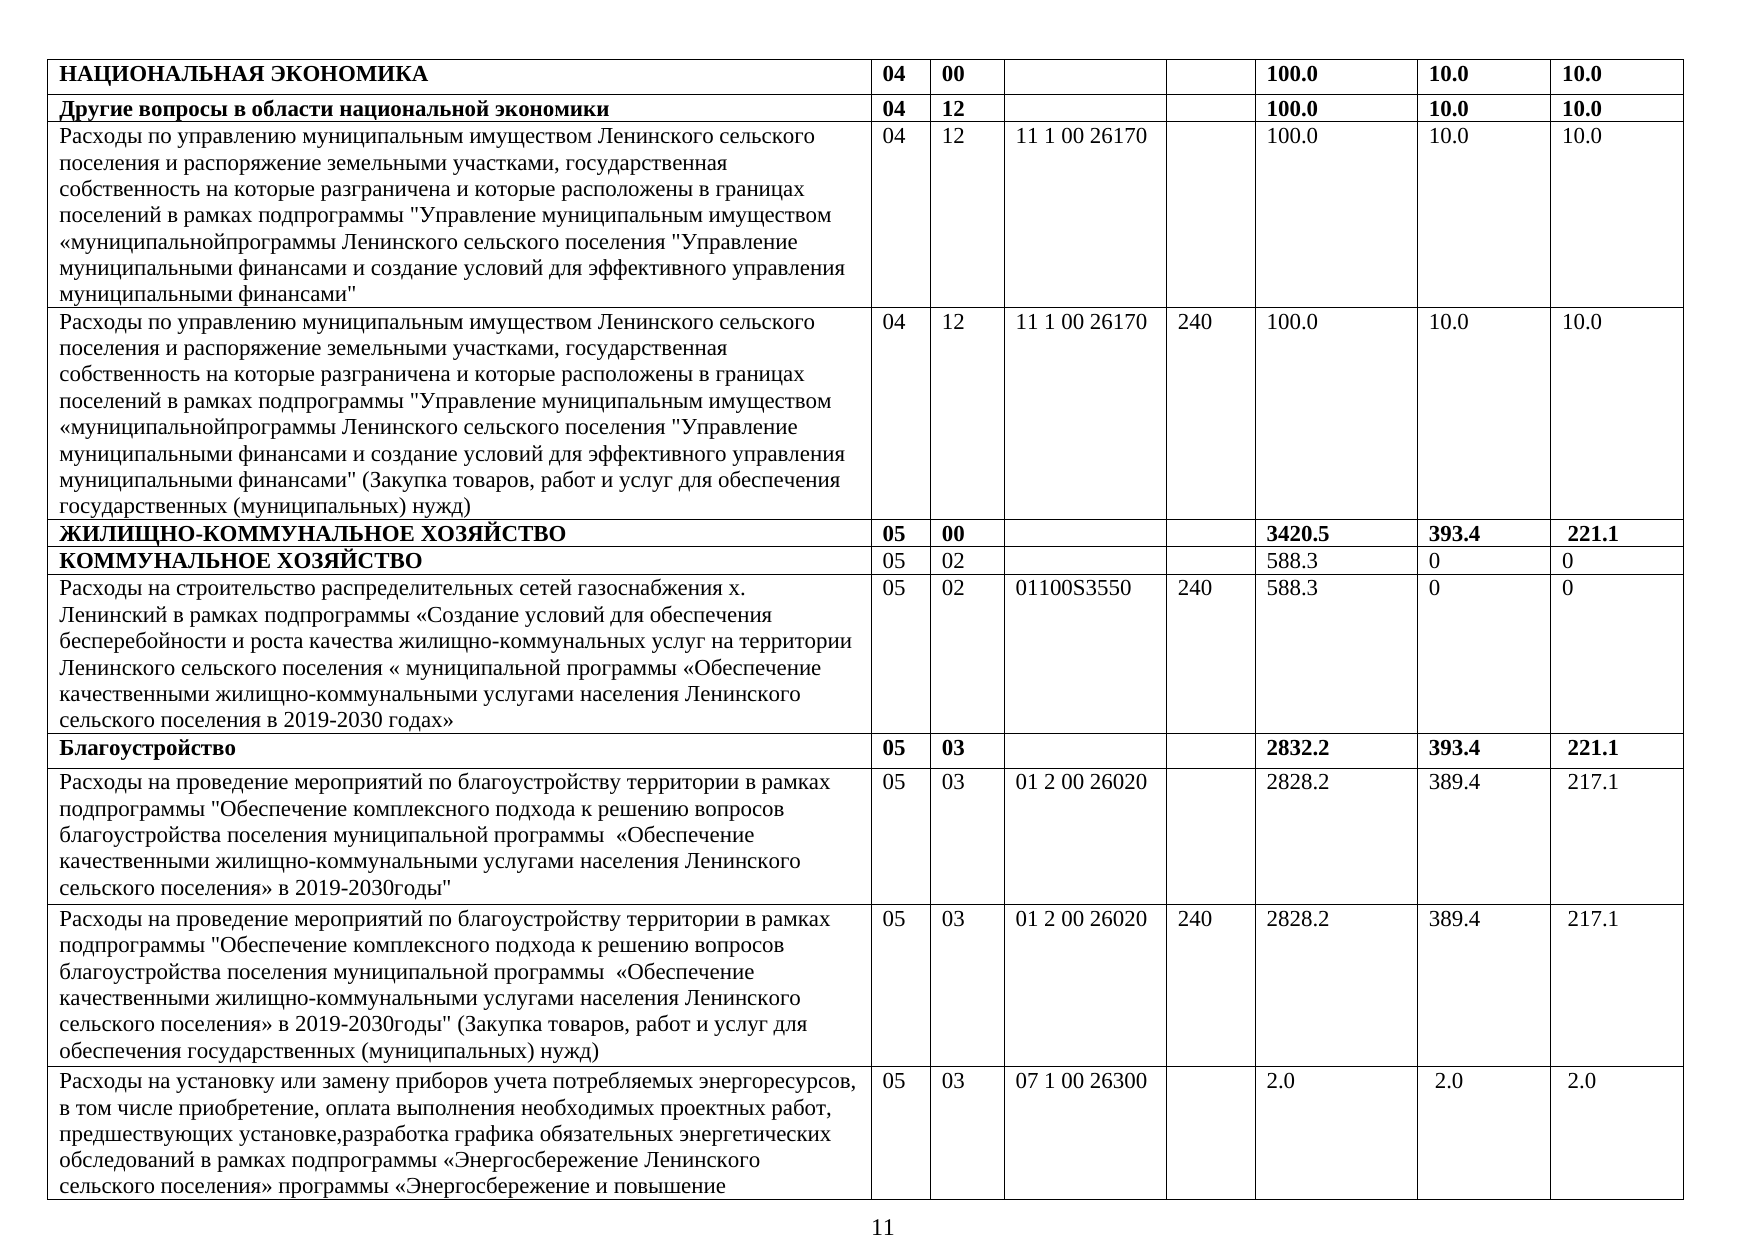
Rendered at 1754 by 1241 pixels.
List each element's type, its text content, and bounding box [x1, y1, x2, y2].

table_cell 2832.2 [1256, 734, 1417, 767]
table_cell 240 [1167, 308, 1255, 519]
table_cell 389.4 [1418, 905, 1550, 1066]
table_cell 04 [872, 122, 930, 307]
table_cell 10.0 [1551, 95, 1683, 121]
table_cell [1167, 769, 1255, 904]
table_cell Благоустройство [48, 734, 871, 767]
table_cell 03 [931, 734, 1004, 767]
table_cell 03 [931, 769, 1004, 904]
table_cell 0 [1551, 547, 1683, 573]
table_cell [1005, 60, 1166, 94]
table_cell 12 [931, 95, 1004, 121]
table_cell 10.0 [1551, 308, 1683, 519]
table_cell ЖИЛИЩНО-КОММУНАЛЬНОЕ ХОЗЯЙСТВО [48, 520, 871, 546]
table_cell [1005, 547, 1166, 573]
table_cell 01 2 00 26020 [1005, 905, 1166, 1066]
table_cell [1167, 520, 1255, 546]
table_cell 10.0 [1418, 122, 1550, 307]
table_cell КОММУНАЛЬНОЕ ХОЗЯЙСТВО [48, 547, 871, 573]
table_cell 10.0 [1551, 60, 1683, 94]
table_cell 00 [931, 520, 1004, 546]
table_cell [1005, 520, 1166, 546]
table_cell 588.3 [1256, 575, 1417, 733]
table_cell Расходы по управлению муниципальным имуществом Ленинского сельского поселения и распоряжение земельными участками, государственная собственность на которые разграничена и которые расположены в границах поселений в рамках подпрограммы "Управление муниципальным имуществом «муниципальнойпрограммы Ленинского сельского поселения "Управление муниципальными финансами и создание условий для эффективного управления муниципальными финансами" [48, 122, 871, 307]
table_cell 10.0 [1418, 308, 1550, 519]
table_cell 05 [872, 734, 930, 767]
table_cell 04 [872, 60, 930, 94]
table_cell 10.0 [1418, 95, 1550, 121]
table_cell 2828.2 [1256, 769, 1417, 904]
table_cell [1167, 1067, 1255, 1199]
table_cell 03 [931, 905, 1004, 1066]
table_cell Расходы на проведение мероприятий по благоустройству территории в рамках подпрограммы "Обеспечение комплексного подхода к решению вопросов благоустройства поселения муниципальной программы «Обеспечение качественными жилищно-коммунальными услугами населения Ленинского сельского поселения» в 2019-2030годы" (Закупка товаров, работ и услуг для обеспечения государственных (муниципальных) нужд) [48, 905, 871, 1066]
table_cell 11 1 00 26170 [1005, 122, 1166, 307]
table_cell 221.1 [1551, 520, 1683, 546]
table_cell 01 2 00 26020 [1005, 769, 1166, 904]
table_cell 12 [931, 122, 1004, 307]
table_cell 0 [1418, 575, 1550, 733]
table_cell 217.1 [1551, 769, 1683, 904]
table_cell 389.4 [1418, 769, 1550, 904]
table_cell 3420.5 [1256, 520, 1417, 546]
table_cell 100.0 [1256, 122, 1417, 307]
table_cell 100.0 [1256, 308, 1417, 519]
table_cell Расходы по управлению муниципальным имуществом Ленинского сельского поселения и распоряжение земельными участками, государственная собственность на которые разграничена и которые расположены в границах поселений в рамках подпрограммы "Управление муниципальным имуществом «муниципальнойпрограммы Ленинского сельского поселения "Управление муниципальными финансами и создание условий для эффективного управления муниципальными финансами" (Закупка товаров, работ и услуг для обеспечения государственных (муниципальных) нужд) [48, 308, 871, 519]
table_cell 04 [872, 95, 930, 121]
table_cell 01100S3550 [1005, 575, 1166, 733]
table_cell 217.1 [1551, 905, 1683, 1066]
table_cell 393.4 [1418, 734, 1550, 767]
table_cell 588.3 [1256, 547, 1417, 573]
table_cell 100.0 [1256, 60, 1417, 94]
table_cell 0 [1551, 575, 1683, 733]
table_cell 05 [872, 905, 930, 1066]
table_cell 2.0 [1551, 1067, 1683, 1199]
table_cell [1167, 122, 1255, 307]
table_cell 05 [872, 769, 930, 904]
table_cell Другие вопросы в области национальной экономики [48, 95, 871, 121]
table_cell 11 1 00 26170 [1005, 308, 1166, 519]
table_cell 2.0 [1418, 1067, 1550, 1199]
table_cell 0 [1418, 547, 1550, 573]
table_cell [1167, 95, 1255, 121]
table_cell 07 1 00 26300 [1005, 1067, 1166, 1199]
table_cell 05 [872, 520, 930, 546]
table_cell 02 [931, 547, 1004, 573]
table_cell 05 [872, 575, 930, 733]
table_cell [48, 1067, 871, 1199]
table_cell [1167, 60, 1255, 94]
table_cell 393.4 [1418, 520, 1550, 546]
table_cell [1167, 547, 1255, 573]
table_cell Расходы на строительство распределительных сетей газоснабжения х. Ленинский в рамках подпрограммы «Создание условий для обеспечения бесперебойности и роста качества жилищно-коммунальных услуг на территории Ленинского сельского поселения « муниципальной программы «Обеспечение качественными жилищно-коммунальными услугами населения Ленинского сельского поселения в 2019-2030 годах» [48, 575, 871, 733]
table_cell [1005, 734, 1166, 767]
table_cell 10.0 [1418, 60, 1550, 94]
table_cell 05 [872, 547, 930, 573]
table_cell 12 [931, 308, 1004, 519]
table_cell 03 [931, 1067, 1004, 1199]
table_cell 04 [872, 308, 930, 519]
table_cell 00 [931, 60, 1004, 94]
table_cell 100.0 [1256, 95, 1417, 121]
table_cell 221.1 [1551, 734, 1683, 767]
table_cell 10.0 [1551, 122, 1683, 307]
table_cell 240 [1167, 575, 1255, 733]
table_cell НАЦИОНАЛЬНАЯ ЭКОНОМИКА [48, 60, 871, 94]
table_cell 240 [1167, 905, 1255, 1066]
table_cell Расходы на проведение мероприятий по благоустройству территории в рамках подпрограммы "Обеспечение комплексного подхода к решению вопросов благоустройства поселения муниципальной программы «Обеспечение качественными жилищно-коммунальными услугами населения Ленинского сельского поселения» в 2019-2030годы" [48, 769, 871, 904]
table_cell 2828.2 [1256, 905, 1417, 1066]
table_cell 05 [872, 1067, 930, 1199]
table_cell 02 [931, 575, 1004, 733]
table_cell [1167, 734, 1255, 767]
table_cell 2.0 [1256, 1067, 1417, 1199]
table_cell [1005, 95, 1166, 121]
